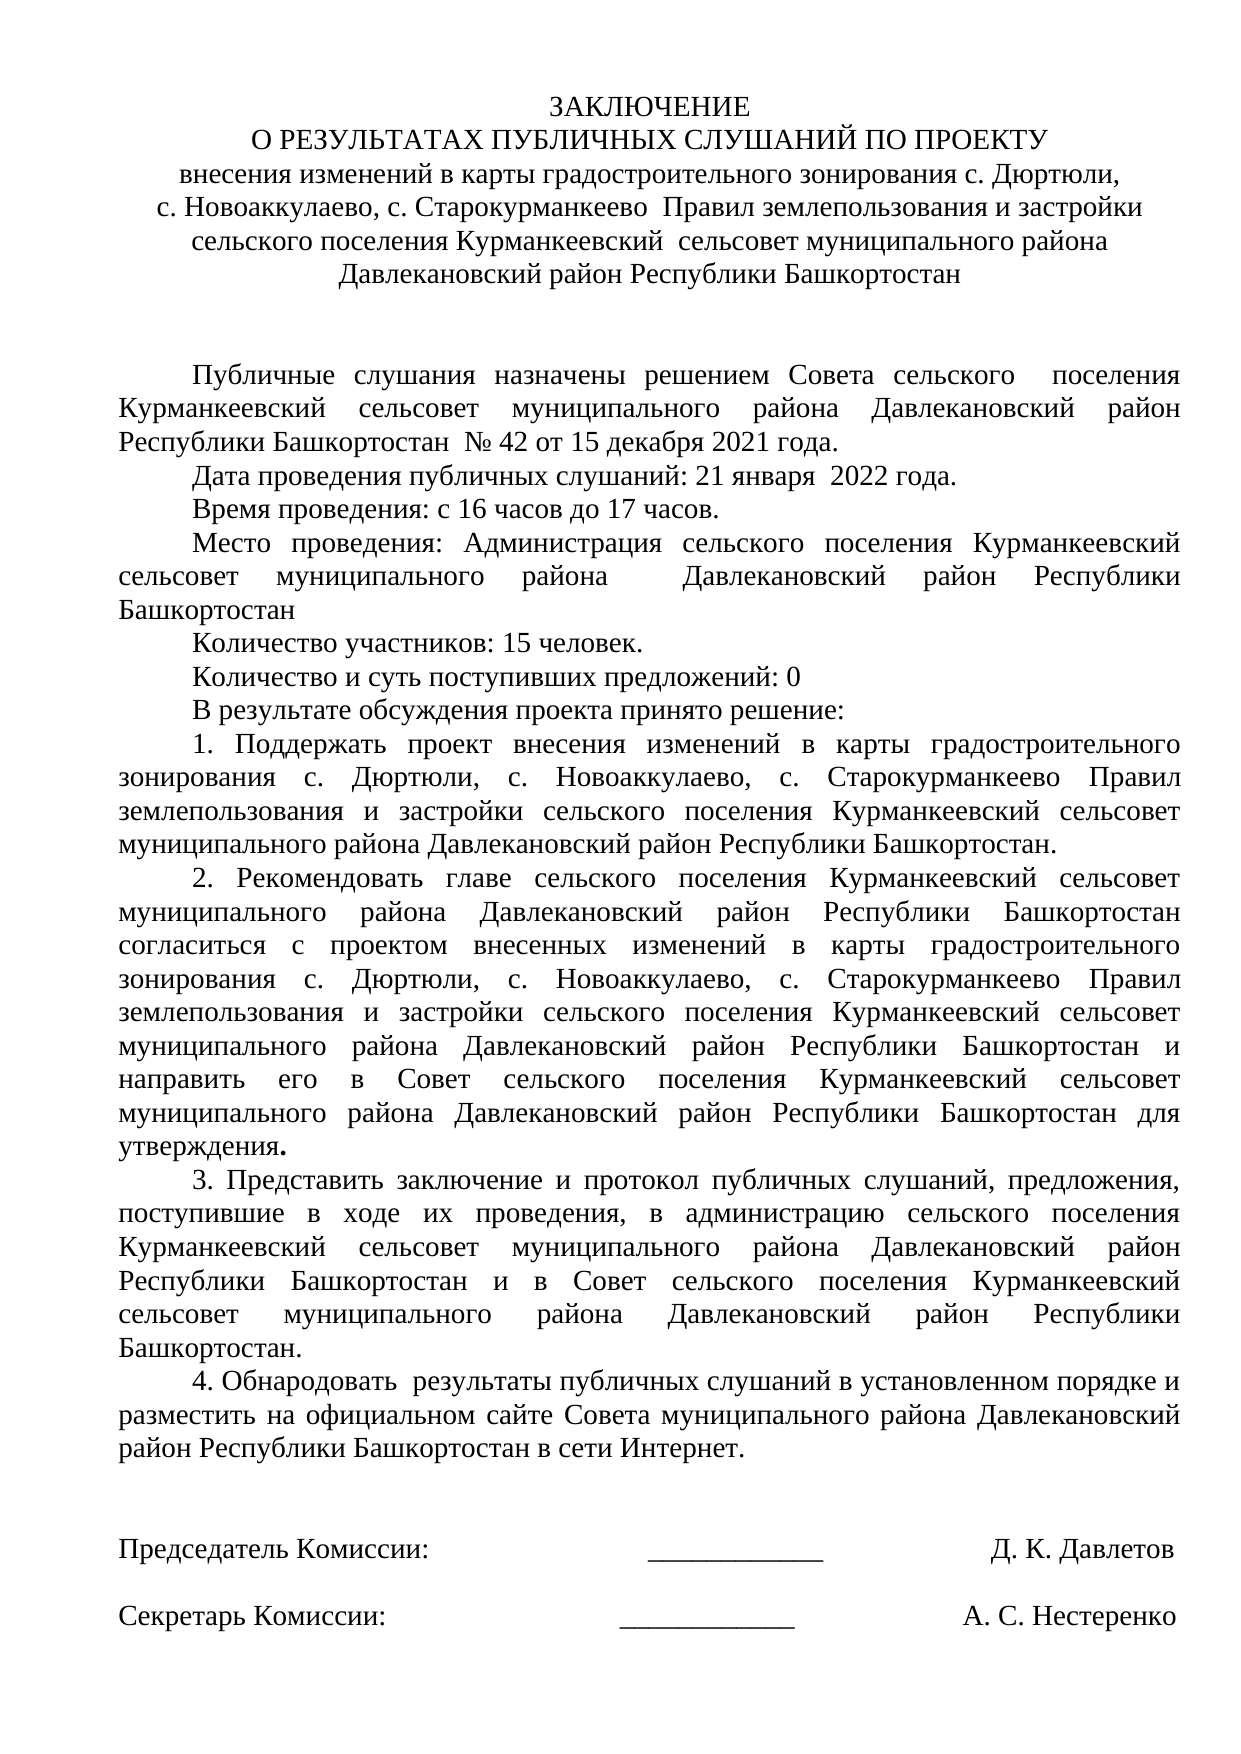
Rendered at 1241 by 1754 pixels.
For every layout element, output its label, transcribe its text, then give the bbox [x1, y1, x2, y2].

text Секретарь Комиссии: ____________ А. С. Нестеренко [118, 1598, 1181, 1632]
text 3. Представить заключение и протокол публичных слушаний, предложения, поступившие в ходе их проведения, в администрацию сельского поселения Курманкеевский сельсовет муниципального района Давлекановский район Республики Башкортостан и в Совет сельского поселения Курманкеевский сельсовет муниципального района Давлекановский район Республики Башкортостан. [118, 1162, 1181, 1363]
text Количество и суть поступивших предложений: 0 [118, 659, 1181, 692]
text Дата проведения публичных слушаний: 21 января 2022 года. [118, 458, 1181, 491]
text Время проведения: с 16 часов до 17 часов. [118, 491, 1181, 525]
text Место проведения: Администрация сельского поселения Курманкеевский сельсовет муниципального района Давлекановский район Республики Башкортостан [118, 525, 1181, 625]
text О РЕЗУЛЬТАТАХ ПУБЛИЧНЫХ СЛУШАНИЙ ПО ПРОЕКТУ [118, 122, 1181, 156]
text Количество участников: 15 человек. [118, 625, 1181, 659]
text с. Новоаккулаево, с. Старокурманкеево Правил землепользования и застройки сельского поселения Курманкеевский сельсовет муниципального района Давлекановский район Республики Башкортостан [118, 189, 1181, 290]
text ЗАКЛЮЧЕНИЕ [118, 89, 1181, 122]
text 1. Поддержать проект внесения изменений в карты градостроительного зонирования с. Дюртюли, с. Новоаккулаево, с. Старокурманкеево Правил землепользования и застройки сельского поселения Курманкеевский сельсовет муниципального района Давлекановский район Республики Башкортостан. [118, 726, 1181, 860]
text внесения изменений в карты градостроительного зонирования с. Дюртюли, [118, 156, 1181, 189]
text Публичные слушания назначены решением Совета сельского поселения Курманкеевский сельсовет муниципального района Давлекановский район Республики Башкортостан № 42 от 15 декабря 2021 года. [118, 357, 1181, 458]
text Председатель Комиссии: ____________ Д. К. Давлетов [118, 1531, 1181, 1564]
text 4. Обнародовать результаты публичных слушаний в установленном порядке и разместить на официальном сайте Совета муниципального района Давлекановский район Республики Башкортостан в сети Интернет. [118, 1363, 1181, 1464]
text В результате обсуждения проекта принято решение: [118, 692, 1181, 726]
text 2. Рекомендовать главе сельского поселения Курманкеевский сельсовет муниципального района Давлекановский район Республики Башкортостан согласиться с проектом внесенных изменений в карты градостроительного зонирования с. Дюртюли, с. Новоаккулаево, с. Старокурманкеево Правил землепользования и застройки сельского поселения Курманкеевский сельсовет муниципального района Давлекановский район Республики Башкортостан и направить его в Совет сельского поселения Курманкеевский сельсовет муниципального района Давлекановский район Республики Башкортостан для утверждения. [118, 860, 1181, 1162]
